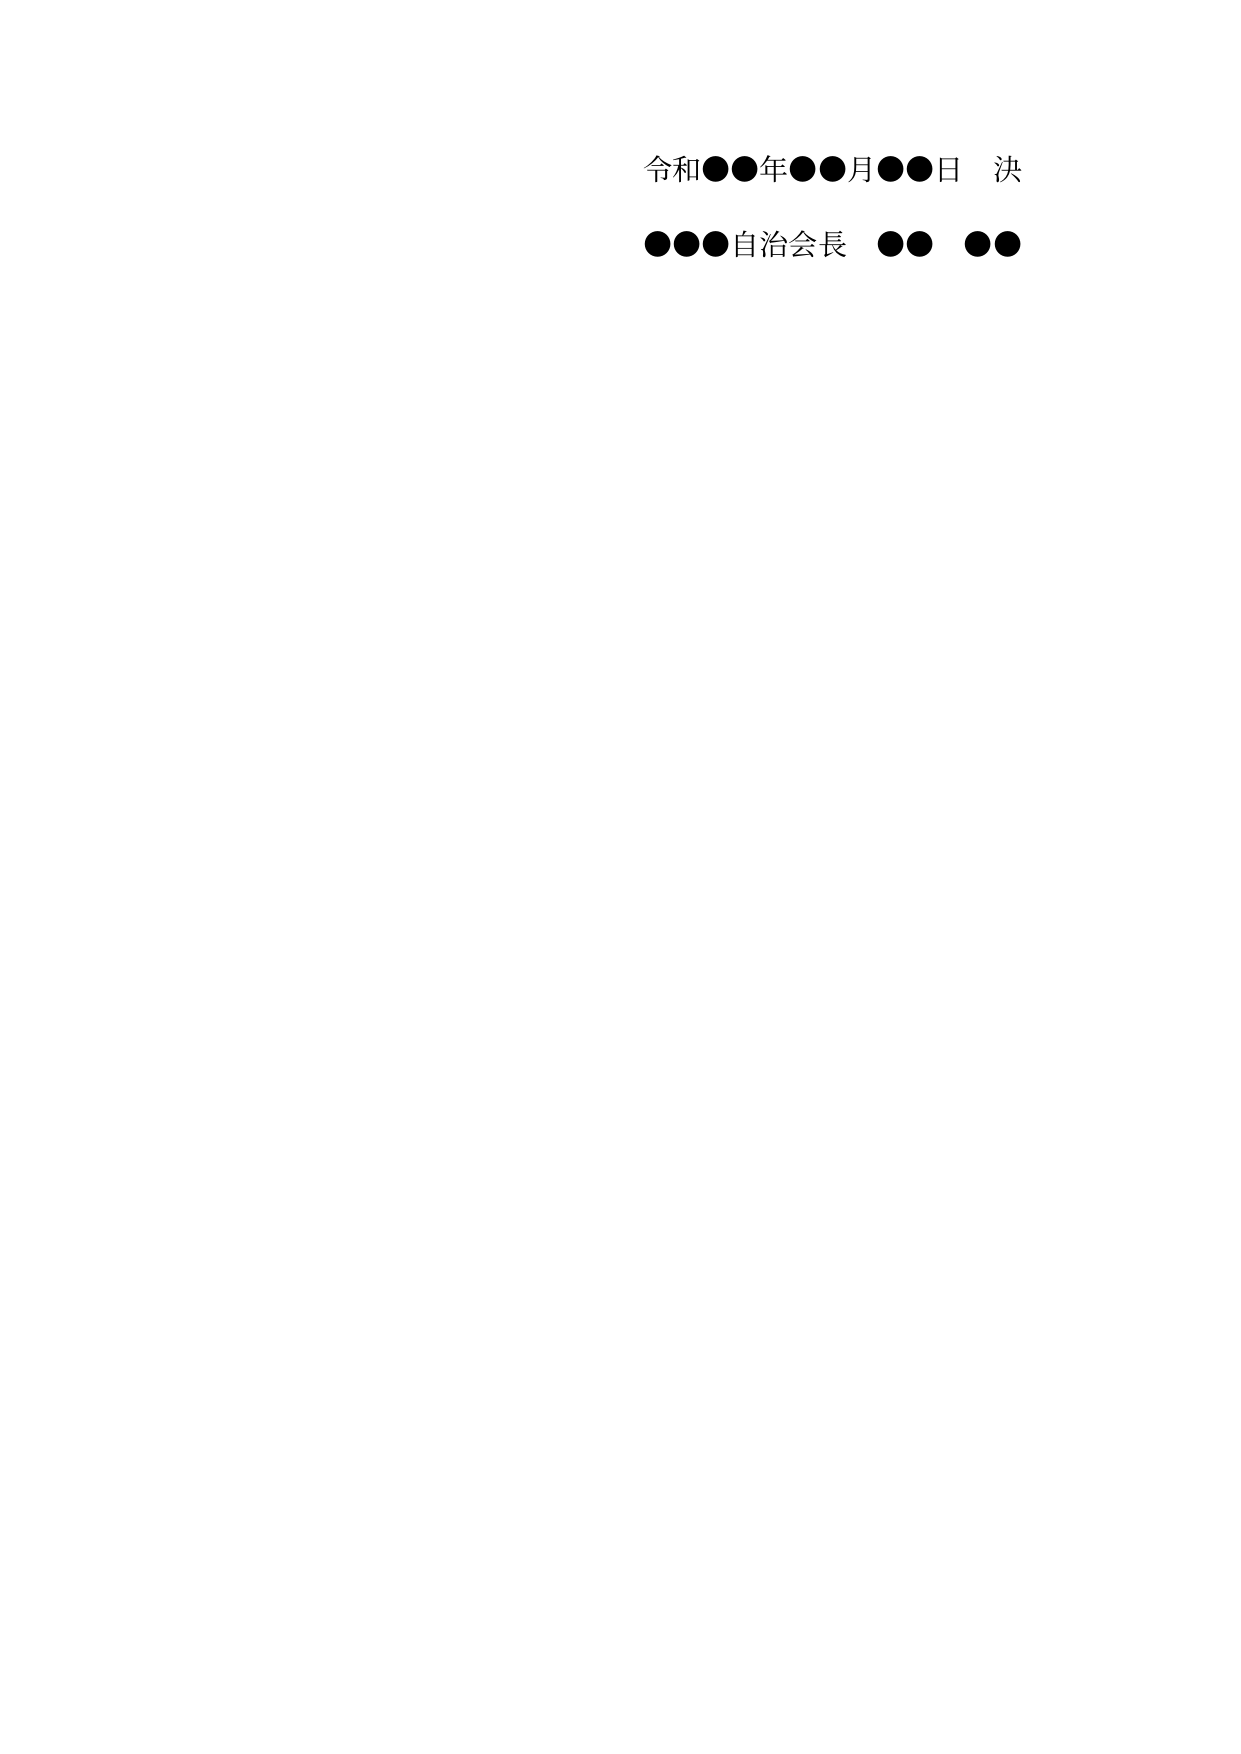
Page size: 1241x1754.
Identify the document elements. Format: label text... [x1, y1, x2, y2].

text 令和●●年●●月●●日 決 [89, 130, 1152, 205]
text ●●●自治会長 ●● ●● [89, 205, 1152, 280]
